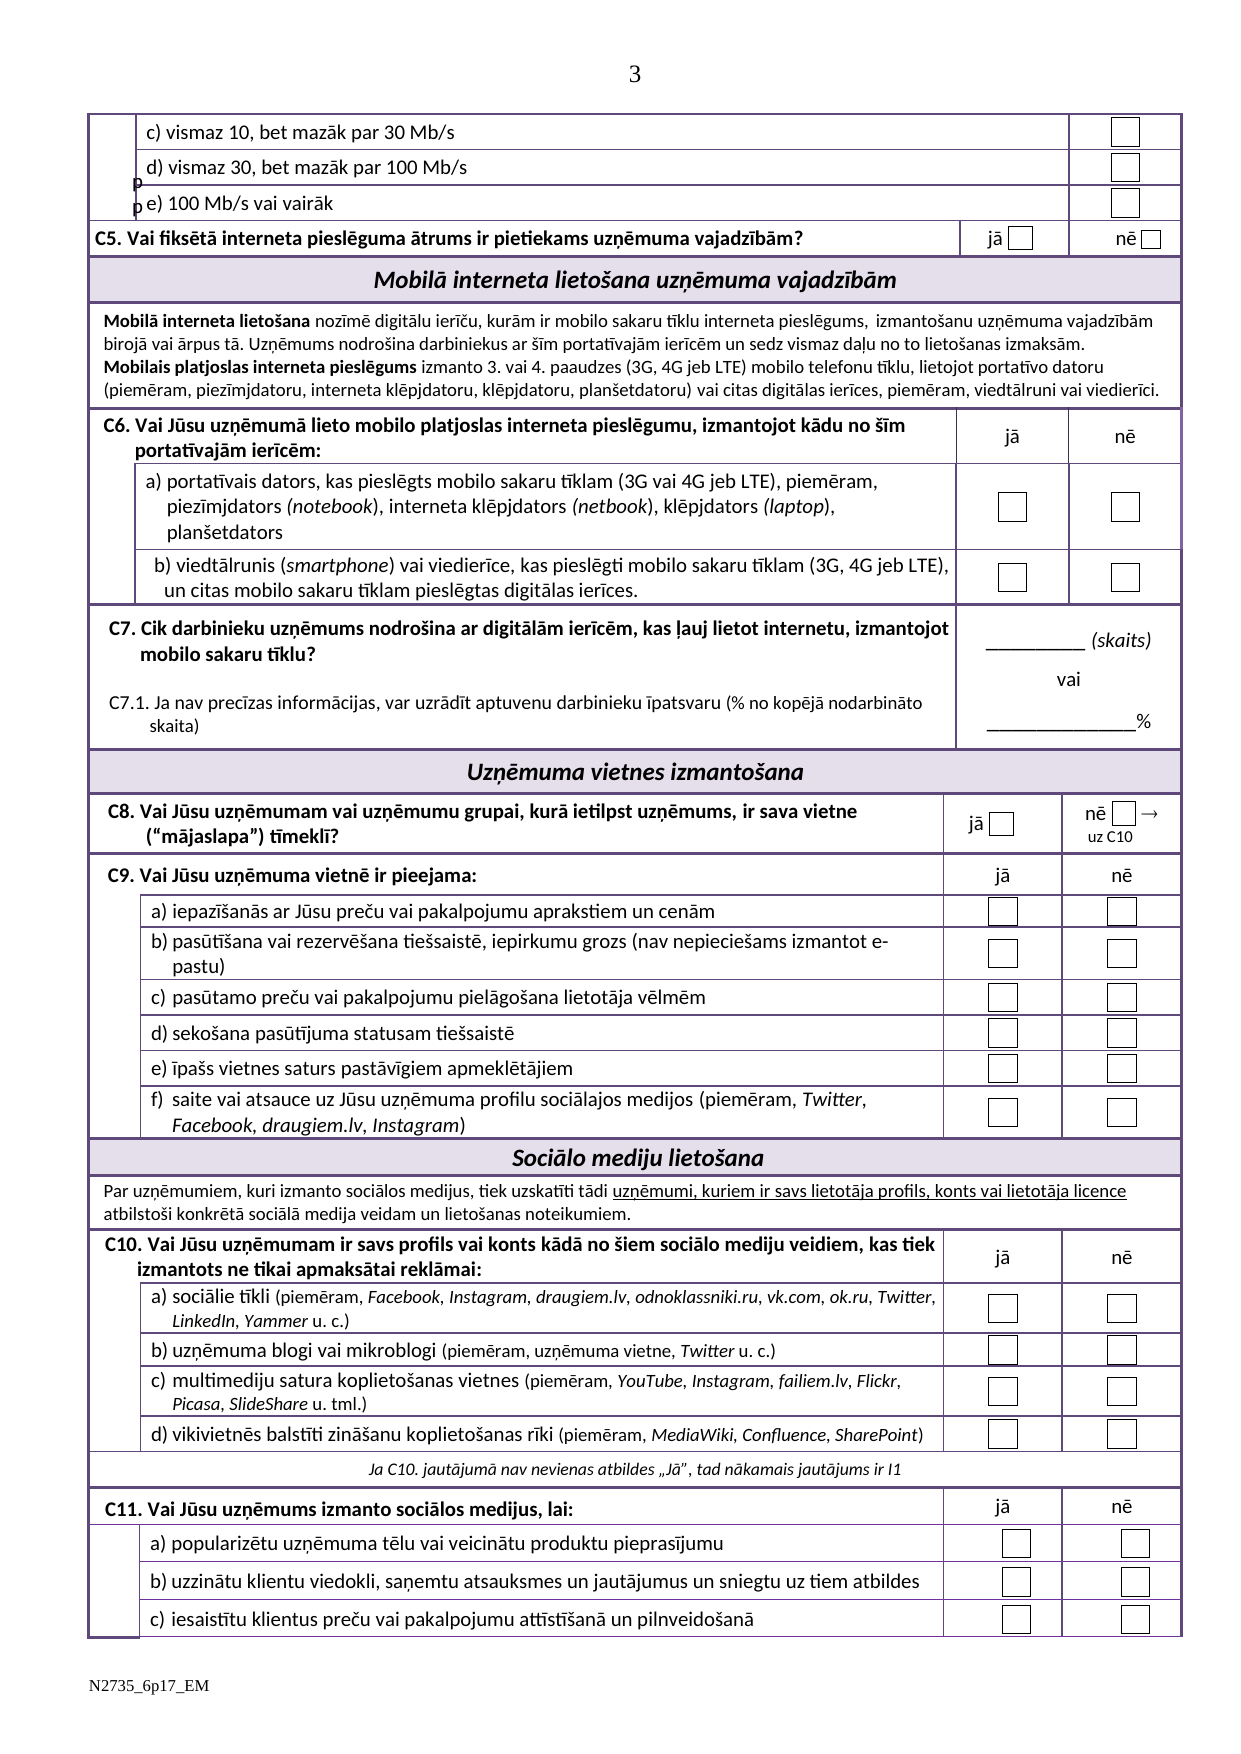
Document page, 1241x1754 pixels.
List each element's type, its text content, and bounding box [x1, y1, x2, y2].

table_cell [1063, 1562, 1180, 1599]
table_cell nē [1070, 221, 1180, 255]
table_cell [957, 550, 1068, 603]
table_cell c) iesaistītu klientus preču vai pakalpojumu attīstīšanā un pilnveidošanā [140, 1600, 943, 1636]
table_cell [944, 1087, 1061, 1137]
table_cell [1070, 550, 1180, 603]
table_cell f) saite vai atsauce uz Jūsu uzņēmuma profilu sociālajos medijos (piemēram, Twitter, Facebook, draugiem.lv, Instagram) [141, 1087, 943, 1137]
table_cell [90, 1282, 140, 1451]
table_cell a) portatīvais dators, kas pieslēgts mobilo sakaru tīklam (3G vai 4G jeb LTE), piemēram, piezīmjdators (notebook), interneta klēpjdators (netbook), klēpjdators (laptop), planšetdators [136, 464, 955, 549]
table_cell [1063, 1051, 1180, 1085]
table_cell [944, 1417, 1061, 1451]
table_cell [944, 1016, 1061, 1049]
table_cell [1063, 1525, 1180, 1561]
table_cell a) sociālie tīkli (piemēram, Facebook, Instagram, draugiem.lv, odnoklassniki.ru, vk.com, ok.ru, Twitter, LinkedIn, Yammer u. c.) [141, 1284, 943, 1332]
table_cell [1070, 464, 1180, 549]
table_cell a) iepazīšanās ar Jūsu preču vai pakalpojumu aprakstiem un cenām [141, 896, 943, 926]
table_cell ________ (skaits) vai ____________% [957, 606, 1180, 747]
table_cell [944, 1334, 1061, 1365]
table_cell jā [957, 410, 1068, 463]
table_cell c) multimediju satura koplietošanas vietnes (piemēram, YouTube, Instagram, failiem.lv, Flickr, Picasa, SlideShare u. tml.) [141, 1367, 943, 1415]
table_cell [1063, 928, 1180, 979]
table_cell [944, 1051, 1061, 1085]
table_cell [1063, 1284, 1180, 1332]
table_cell nē [1063, 1231, 1180, 1282]
table_cell [1063, 980, 1180, 1014]
table_cell d) sekošana pasūtījuma statusam tiešsaistē [141, 1016, 943, 1049]
table_cell [944, 1525, 1061, 1561]
table_cell [1063, 1600, 1180, 1636]
table_cell [90, 894, 140, 1137]
table_cell [1063, 1334, 1180, 1365]
table_cell [1070, 186, 1180, 219]
table_cell [944, 1600, 1061, 1636]
table_cell [944, 980, 1061, 1014]
table_cell [90, 463, 134, 603]
table_cell C7. Cik darbinieku uzņēmums nodrošina ar digitālām ierīcēm, kas ļauj lietot internetu, izmantojot mobilo sakaru tīklu? C7.1. Ja nav precīzas informācijas, var uzrādīt aptuvenu darbinieku īpatsvaru (% no kopējā nodarbināto skaita) [90, 606, 955, 747]
table_cell [1063, 1016, 1180, 1049]
table_cell b) viedtālrunis (smartphone) vai viedierīce, kas pieslēgti mobilo sakaru tīklam (3G, 4G jeb LTE), un citas mobilo sakaru tīklam pieslēgtas digitālas ierīces. [136, 550, 955, 603]
table_cell nē [1069, 410, 1180, 463]
table_cell [1063, 896, 1180, 926]
table_cell Mobilā interneta lietošana nozīmē digitālu ierīču, kurām ir mobilo sakaru tīklu interneta pieslēgums, izmantošanu uzņēmuma vajadzībām birojā vai ārpus tā. Uzņēmums nodrošina darbiniekus ar šīm portatīvajām ierīcēm un sedz vismaz daļu no to lietošanas izmaksām. Mobilais platjoslas interneta pieslēgums izmanto 3. vai 4. paaudzes (3G, 4G jeb LTE) mobilo telefonu tīklu, lietojot portatīvo datoru (piemēram, piezīmjdatoru, interneta klēpjdatoru, klēpjdatoru, planšetdatoru) vai citas digitālas ierīces, piemēram, viedtālruni vai viedierīci. [90, 304, 1180, 407]
table_cell C5. Vai fiksētā interneta pieslēguma ātrums ir pietiekams uzņēmuma vajadzībām? [90, 221, 959, 255]
table_cell nē [1063, 855, 1180, 894]
table_cell jā [944, 795, 1061, 852]
table_cell d) vikivietnēs balstīti zināšanu koplietošanas rīki (piemēram, MediaWiki, Confluence, SharePoint) [141, 1417, 943, 1451]
table_cell Uzņēmuma vietnes izmantošana [90, 751, 1180, 792]
table_cell e) īpašs vietnes saturs pastāvīgiem apmeklētājiem [141, 1051, 943, 1085]
table_cell C10. Vai Jūsu uzņēmumam ir savs profils vai konts kādā no šiem sociālo mediju veidiem, kas tiek izmantots ne tikai apmaksātai reklāmai: [90, 1231, 943, 1282]
table_cell [957, 464, 1068, 549]
table_cell b) uzzinātu klientu viedokli, saņemtu atsauksmes un jautājumus un sniegtu uz tiem atbildes [140, 1562, 943, 1599]
table_cell [944, 928, 1061, 979]
table_cell d) vismaz 30, bet mazāk par 100 Mb/s [137, 150, 1068, 184]
table_cell [1070, 115, 1180, 149]
table_cell b) pasūtīšana vai rezervēšana tiešsaistē, iepirkumu grozs (nav nepieciešams izmantot e-pastu) [141, 928, 943, 979]
table_cell jā [944, 855, 1061, 894]
table_cell c) pasūtamo preču vai pakalpojumu pielāgošana lietotāja vēlmēm [141, 980, 943, 1014]
table_cell nē [1063, 1489, 1180, 1524]
table_cell jā [961, 221, 1068, 255]
table_cell [1063, 1417, 1180, 1451]
table_cell [944, 1562, 1061, 1599]
table_cell Mobilā interneta lietošana uzņēmuma vajadzībām [90, 258, 1180, 301]
table_cell e) 100 Mb/s vai vairāk [137, 186, 1068, 219]
table_cell C6. Vai Jūsu uzņēmumā lieto mobilo platjoslas interneta pieslēgumu, izmantojot kādu no šīm portatīvajām ierīcēm: [90, 410, 956, 463]
table_cell jā [944, 1489, 1061, 1524]
table_cell [1063, 1367, 1180, 1415]
table_cell Sociālo mediju lietošana [90, 1140, 1180, 1174]
table_cell a) popularizētu uzņēmuma tēlu vai veicinātu produktu pieprasījumu [140, 1525, 943, 1561]
table_cell [944, 1284, 1061, 1332]
table_cell [1063, 1087, 1180, 1137]
table_cell C9. Vai Jūsu uzņēmuma vietnē ir pieejama: [90, 855, 943, 894]
table_cell nē uz C10 [1063, 795, 1180, 852]
table_cell Ja C10. jautājumā nav nevienas atbildes „Jā”, tad nākamais jautājums ir I1 [90, 1452, 1180, 1486]
table_cell jā [944, 1231, 1061, 1282]
table_cell b) uzņēmuma blogi vai mikroblogi (piemēram, uzņēmuma vietne, Twitter u. c.) [141, 1334, 943, 1365]
table_cell C11. Vai Jūsu uzņēmums izmanto sociālos medijus, lai: [90, 1489, 943, 1524]
table_cell C8. Vai Jūsu uzņēmumam vai uzņēmumu grupai, kurā ietilpst uzņēmums, ir sava vietne (“mājaslapa”) tīmeklī? [90, 795, 943, 852]
table_cell c) vismaz 10, bet mazāk par 30 Mb/s [137, 115, 1068, 149]
table_cell [944, 1367, 1061, 1415]
table_cell [1070, 150, 1180, 184]
table_cell [90, 1525, 139, 1636]
table_cell [944, 896, 1061, 926]
table_cell Par uzņēmumiem, kuri izmanto sociālos medijus, tiek uzskatīti tādi uzņēmumi, kuriem ir savs lietotāja profils, konts vai lietotāja licence atbilstoši konkrētā sociālā medija veidam un lietošanas noteikumiem. [90, 1177, 1180, 1228]
